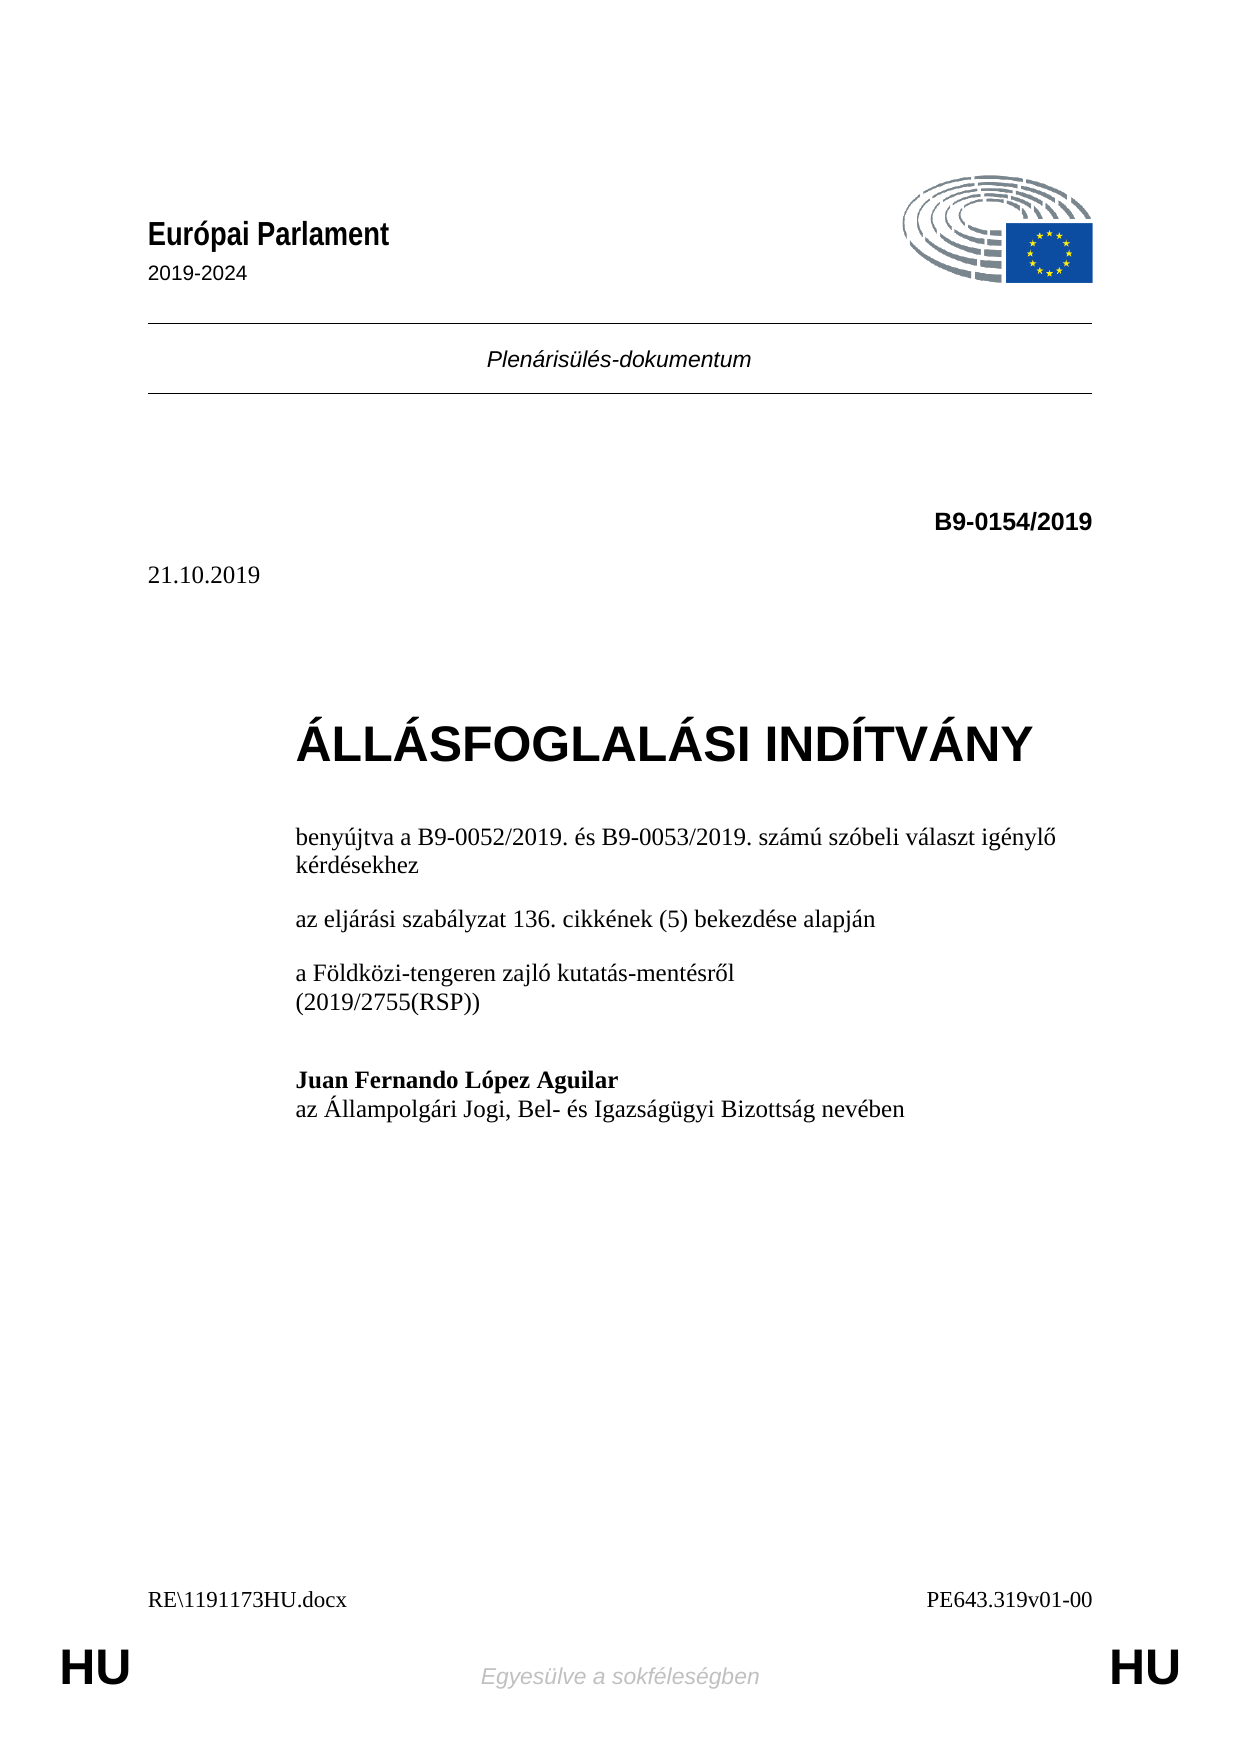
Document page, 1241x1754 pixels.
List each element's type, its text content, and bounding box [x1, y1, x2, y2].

text <NoDocSe>B9-0154/2019</NoDocSe> [148, 507, 1092, 536]
text <TitreType>ÁLLÁSFOGLALÁSI INDÍTVÁNY</TitreType> [295, 714, 1092, 772]
table_header [856, 176, 1093, 323]
text <Date>{21/10/2019}21.10.2019</Date> [148, 561, 1092, 589]
text <DocRef>(2019/2755(RSP))</DocRef> [295, 987, 1092, 1016]
text Plenárisülés-dokumentum [148, 346, 1092, 372]
text <TitreRecueil>az eljárási szabályzat 136. cikkének (5) bekezdése alapján</TitreRecueil> [295, 904, 1092, 933]
table_header Európai Parlament 2019-2024 [148, 176, 856, 323]
text <RepeatBlock-By><Depute>Juan Fernando López Aguilar</Depute> [295, 1066, 1092, 1094]
text <Titre>a Földközi-tengeren zajló kutatás-mentésről</Titre> [295, 958, 1092, 987]
picture [902, 175, 1093, 283]
text <TitreSuite>benyújtva a B9-0052/2019. és B9-0053/2019. számú szóbeli választ igénylő kérdésekhez</TitreSuite> [295, 822, 1092, 879]
text <Commission>{LIBE}az Állampolgári Jogi, Bel- és Igazságügyi Bizottság nevében</Commission> [295, 1094, 1092, 1123]
